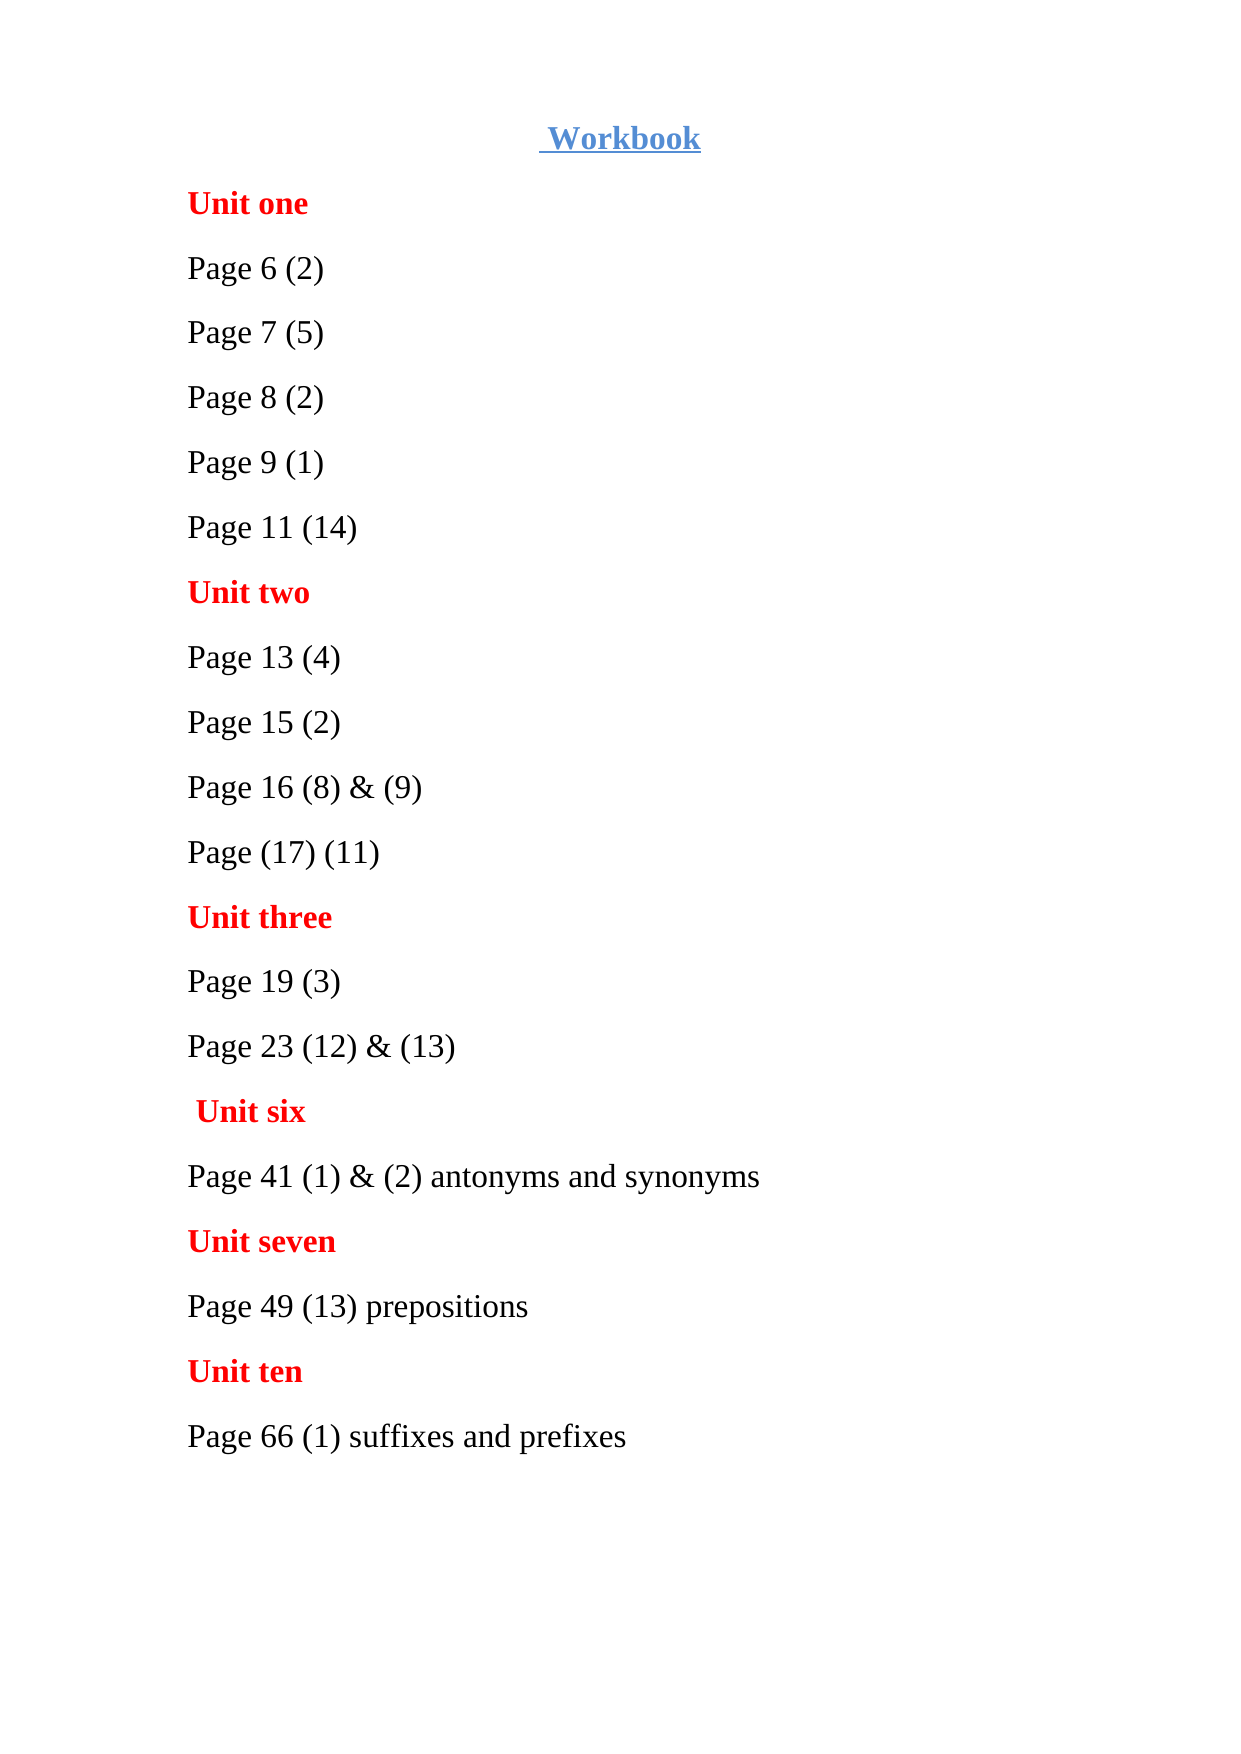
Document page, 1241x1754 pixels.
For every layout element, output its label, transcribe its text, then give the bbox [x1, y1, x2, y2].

text Unit one [187, 183, 1053, 221]
text Unit two [187, 572, 1053, 611]
text Page 6 (2) [187, 248, 1053, 286]
text Page 15 (2) [187, 702, 1053, 741]
text Page 11 (14) [187, 507, 1053, 546]
text Page (17) (11) [187, 832, 1053, 870]
text Unit three [187, 897, 1053, 935]
text Page 13 (4) [187, 637, 1053, 676]
text Workbook [187, 118, 1053, 156]
text Page 16 (8) & (9) [187, 767, 1053, 805]
text Unit seven [187, 1221, 1053, 1260]
text Page 7 (5) [187, 313, 1053, 351]
text Page 49 (13) prepositions [187, 1286, 1053, 1324]
text Page 9 (1) [187, 443, 1053, 481]
text Page 19 (3) [187, 962, 1053, 1000]
text Page 8 (2) [187, 378, 1053, 416]
text Page 41 (1) & (2) antonyms and synonyms [187, 1156, 1053, 1195]
text Unit ten [187, 1351, 1053, 1389]
text Page 23 (12) & (13) [187, 1027, 1053, 1065]
text Page 66 (1) suffixes and prefixes [187, 1416, 1053, 1454]
text Unit six [187, 1092, 1053, 1130]
